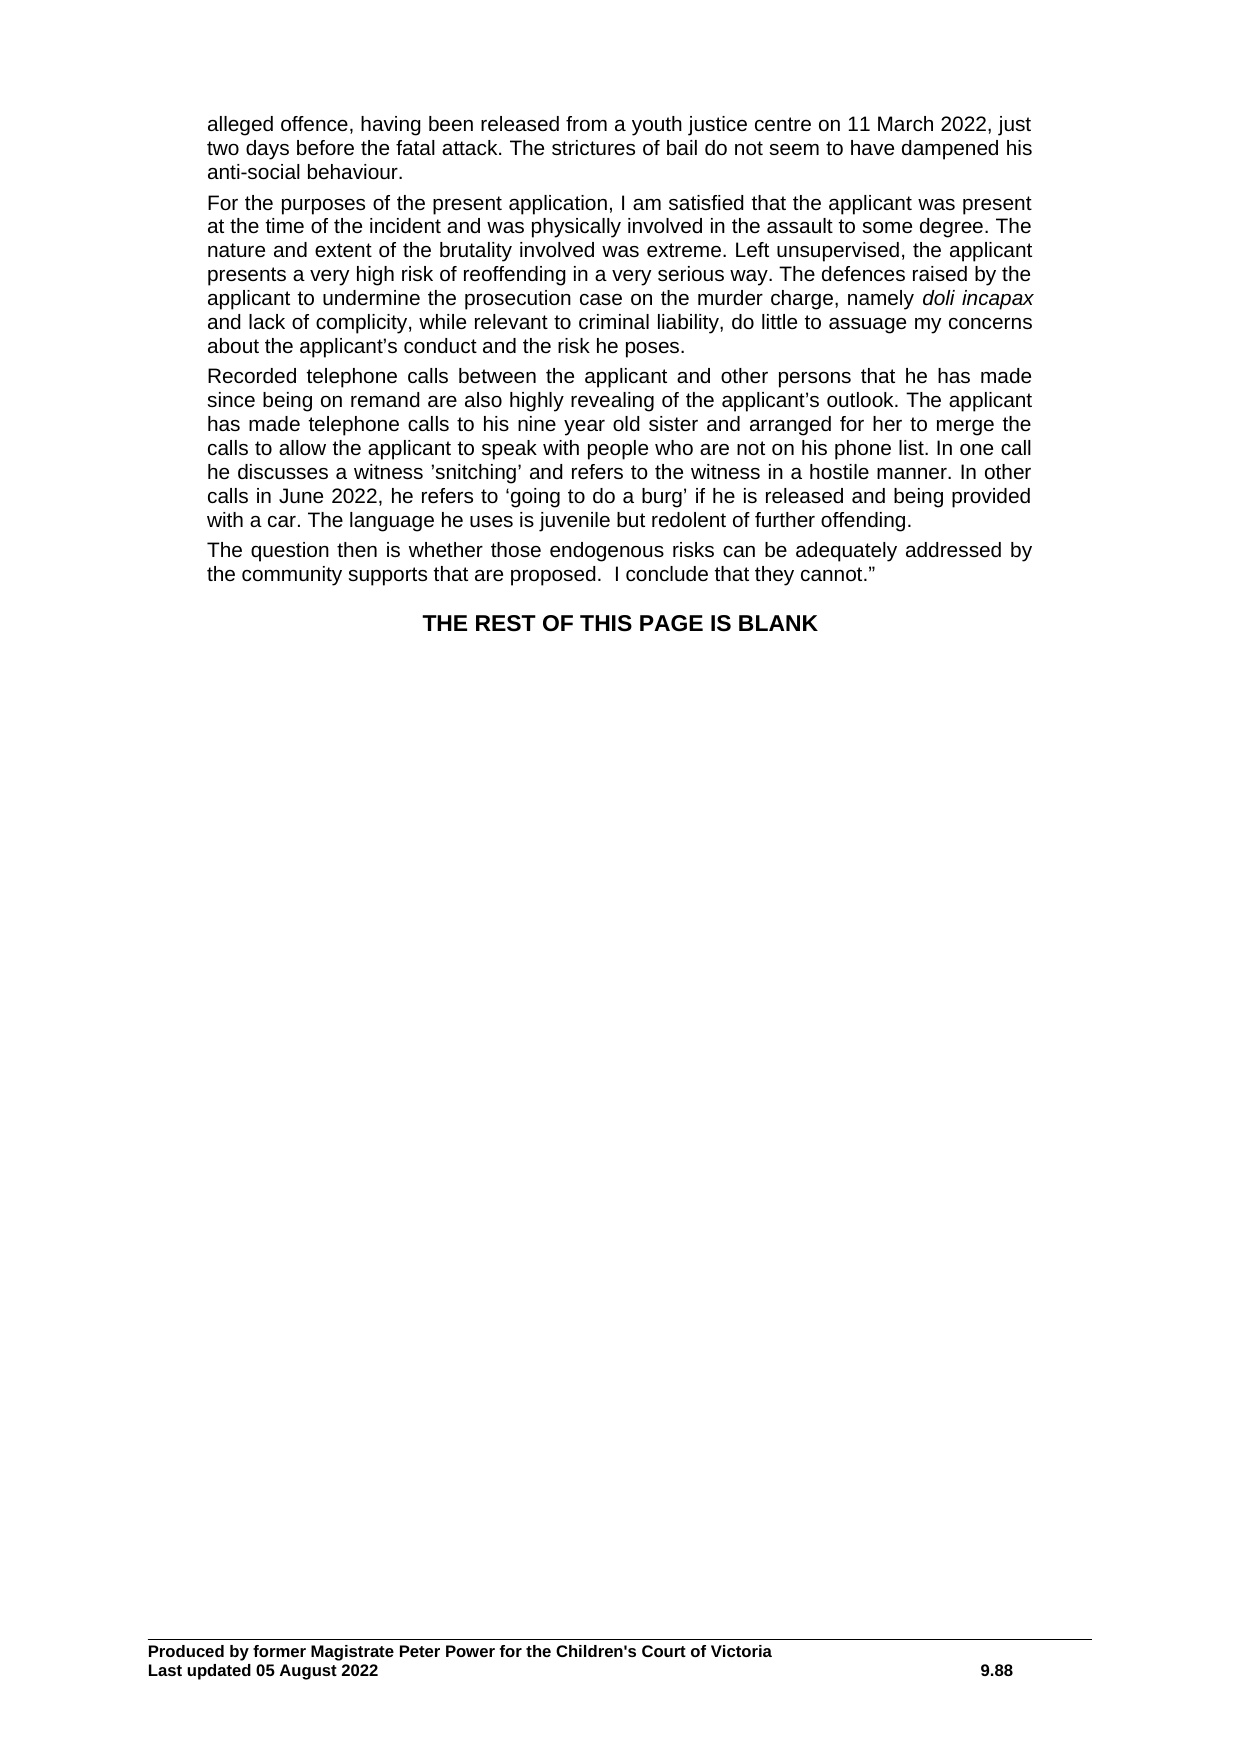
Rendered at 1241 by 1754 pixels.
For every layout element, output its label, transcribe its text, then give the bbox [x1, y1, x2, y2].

list THE REST OF THIS PAGE IS BLANK [148, 610, 1092, 636]
text For the purposes of the present application, I am satisfied that the applicant was present at the time of the incident and was physically involved in the assault to some degree. The nature and extent of the brutality involved was extreme. Left unsupervised, the applicant presents a very high risk of reoffending in a very serious way. The defences raised by the applicant to undermine the prosecution case on the murder charge, namely doli incapax and lack of complicity, while relevant to criminal liability, do little to assuage my concerns about the applicant’s conduct and the risk he poses. [207, 190, 1033, 358]
text Recorded telephone calls between the applicant and other persons that he has made since being on remand are also highly revealing of the applicant’s outlook. The applicant has made telephone calls to his nine year old sister and arranged for her to merge the calls to allow the applicant to speak with people who are not on his phone list. In one call he discusses a witness ’snitching’ and refers to the witness in a hostile manner. In other calls in June 2022, he refers to ‘going to do a burg’ if he is released and being provided with a car. The language he uses is juvenile but redolent of further offending. [207, 364, 1033, 532]
text The question then is whether those endogenous risks can be adequately addressed by the community supports that are proposed. I conclude that they cannot.” [207, 538, 1033, 586]
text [207, 112, 1033, 184]
